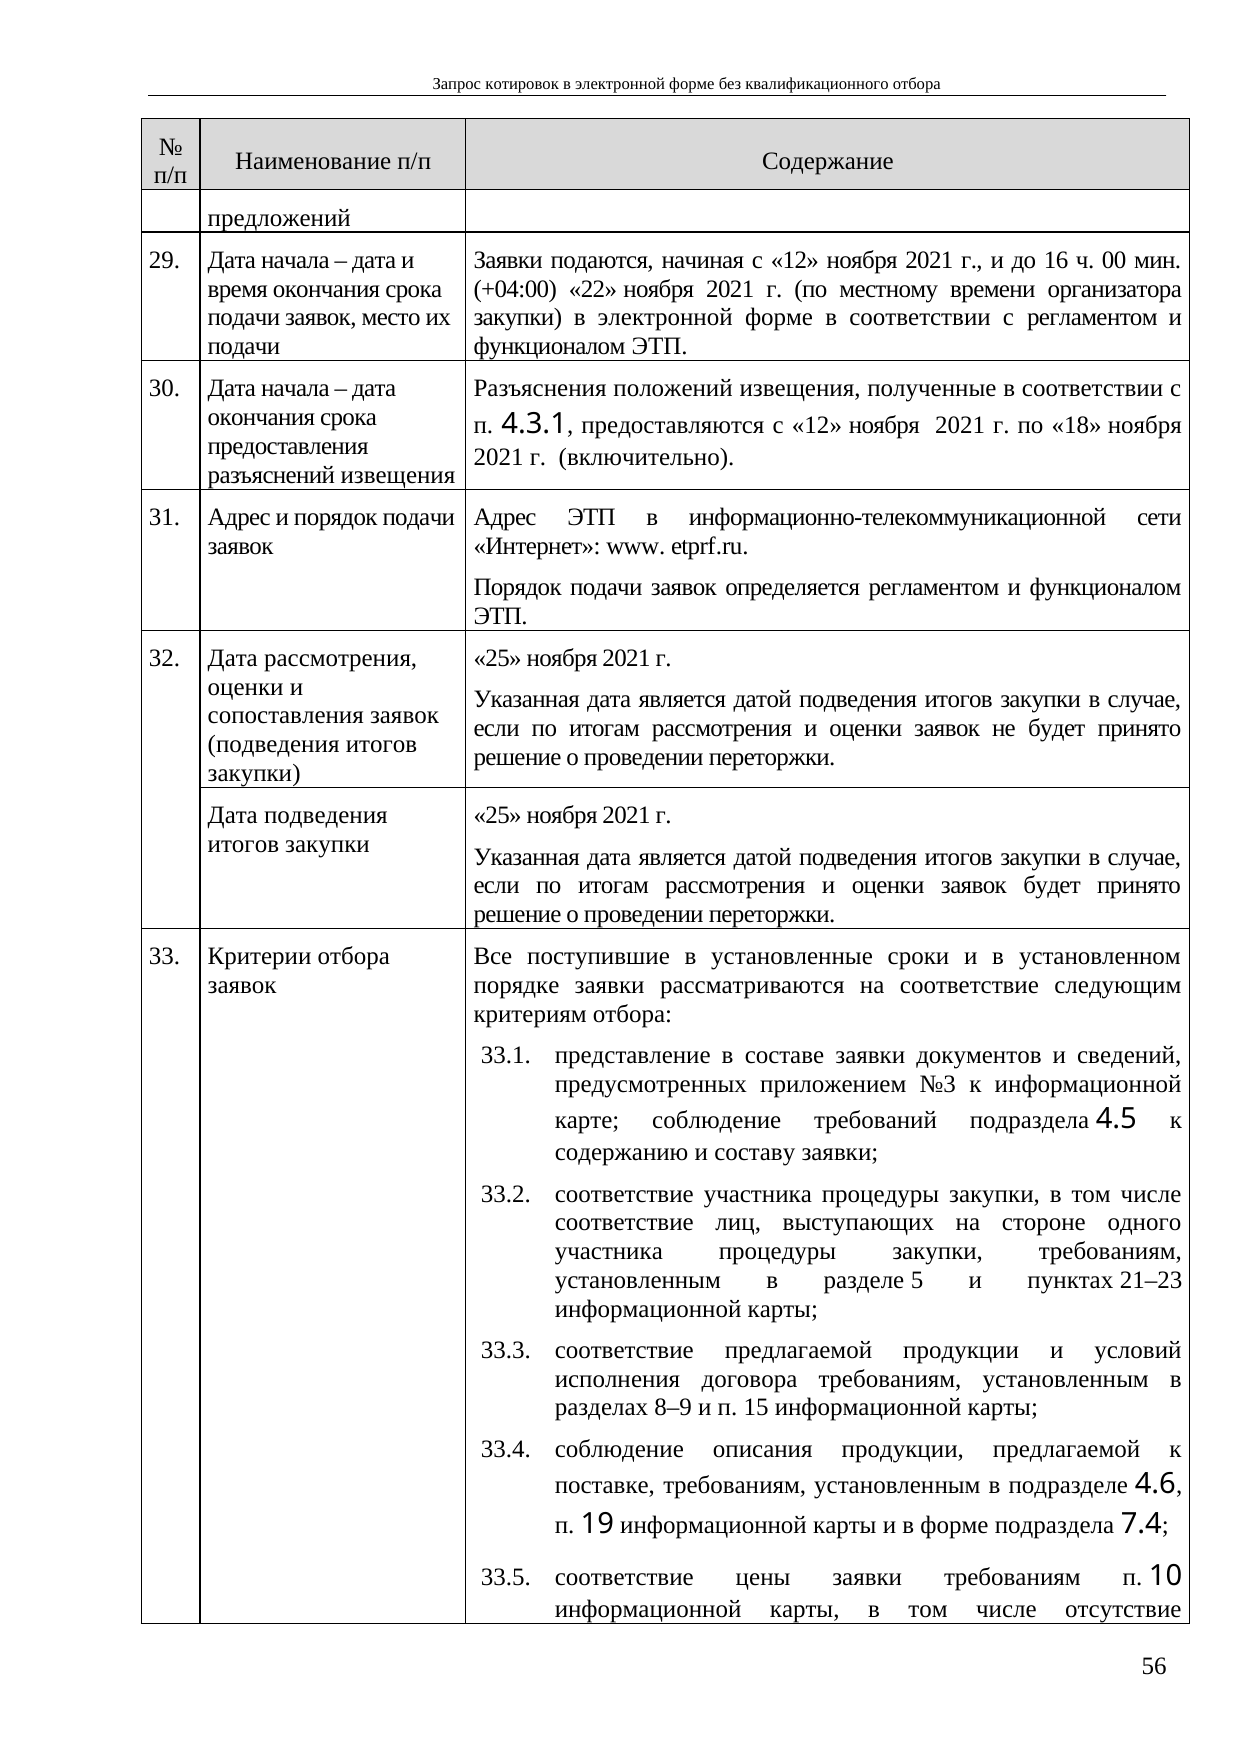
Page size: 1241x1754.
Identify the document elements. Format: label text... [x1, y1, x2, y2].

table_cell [201, 190, 465, 231]
table_cell [142, 490, 199, 629]
table_cell [142, 233, 199, 360]
table_header Содержание [466, 119, 1189, 189]
table_cell [142, 190, 199, 231]
table_header № п/п [142, 119, 199, 189]
table_cell «25» ноября 2021 г. Указанная дата является датой подведения итогов закупки в случае, если по итогам рассмотрения и оценки заявок не будет принято решение о проведении переторжки. [466, 631, 1189, 787]
table_cell Дата начала – дата и время окончания срока подачи заявок, место их подачи [201, 233, 465, 360]
table_cell [142, 929, 199, 1623]
table_cell [142, 631, 199, 928]
table_cell Разъяснения положений извещения, полученные в соответствии с п. 4.3.1, предоставляются с «12» ноября 2021 г. по «18» ноября 2021 г. (включительно). [466, 361, 1189, 488]
table_cell Критерии отбора заявок [201, 929, 465, 1623]
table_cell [466, 190, 1189, 231]
table_cell «25» ноября 2021 г. Указанная дата является датой подведения итогов закупки в случае, если по итогам рассмотрения и оценки заявок будет принято решение о проведении переторжки. [466, 788, 1189, 928]
table_cell Адрес и порядок подачи заявок [201, 490, 465, 629]
table_cell Адрес ЭТП в информационно-телекоммуникационной сети «Интернет»: www. etprf.ru. Порядок подачи заявок определяется регламентом и функционалом ЭТП. [466, 490, 1189, 629]
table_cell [466, 929, 1189, 1623]
table_cell Дата подведения итогов закупки [201, 788, 465, 928]
table_cell Дата начала – дата окончания срока предоставления разъяснений извещения [201, 361, 465, 488]
table_header Наименование п/п [201, 119, 465, 189]
table_cell Дата рассмотрения, оценки и сопоставления заявок (подведения итогов закупки) [201, 631, 465, 787]
table_cell Заявки подаются, начиная с «12» ноября 2021 г., и до 16 ч. 00 мин. (+04:00) «22» ноября 2021 г. (по местному времени организатора закупки) в электронной форме в соответствии с регламентом и функционалом ЭТП. [466, 233, 1189, 360]
table_cell [142, 361, 199, 488]
